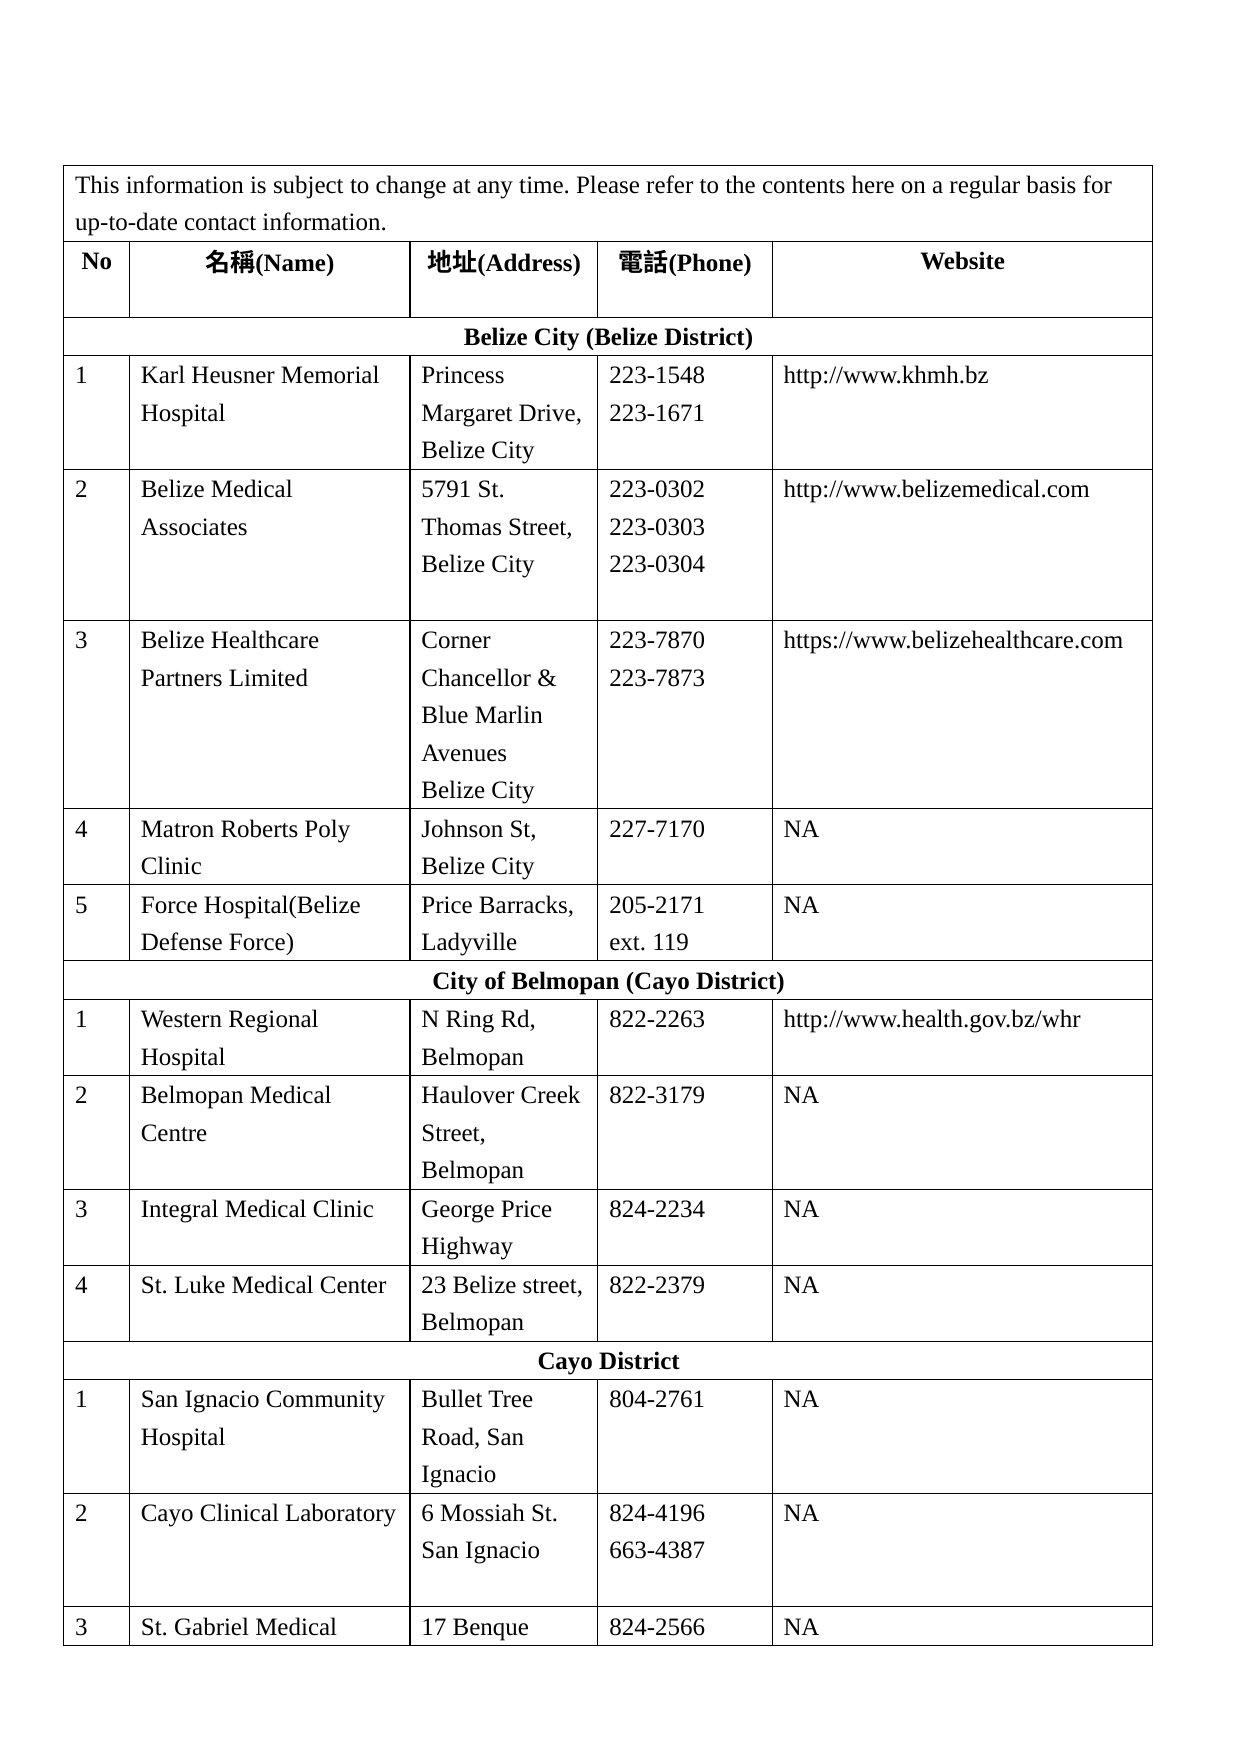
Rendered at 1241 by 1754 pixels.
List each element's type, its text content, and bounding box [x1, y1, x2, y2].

table_cell Cayo District [64, 1342, 1152, 1379]
table_cell NA [773, 1494, 1152, 1606]
table_cell Princess Margaret Drive, Belize City [411, 356, 597, 469]
table_cell NA [773, 1266, 1152, 1341]
table_cell 227-7170 [598, 809, 772, 884]
table_cell NA [773, 1190, 1152, 1264]
table_cell 223-1548 223-1671 [598, 356, 772, 469]
table_cell Karl Heusner Memorial Hospital [130, 356, 409, 469]
table_cell Bullet Tree Road, San Ignacio [411, 1380, 597, 1493]
table_cell Belize City (Belize District) [64, 318, 1152, 355]
table_cell 1 [64, 1380, 129, 1493]
table_cell 5791 St. Thomas Street, Belize City [411, 470, 597, 620]
table_cell NA [773, 885, 1152, 960]
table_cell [130, 1607, 409, 1645]
table_cell 3 [64, 621, 129, 808]
table_cell 4 [64, 1266, 129, 1341]
table_cell 電話(Phone) [598, 242, 772, 317]
table_cell 822-2263 [598, 1000, 772, 1075]
table_cell https://www.belizehealthcare.com [773, 621, 1152, 808]
table_cell Belize Medical Associates [130, 470, 409, 620]
table_cell Force Hospital(Belize Defense Force) [130, 885, 409, 960]
table_cell Integral Medical Clinic [130, 1190, 409, 1264]
table_cell 4 [64, 809, 129, 884]
table_cell 824-2566 [598, 1607, 772, 1645]
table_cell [411, 1607, 597, 1645]
table_cell 23 Belize street, Belmopan [411, 1266, 597, 1341]
table_cell No [64, 242, 129, 317]
table_cell Belmopan Medical Centre [130, 1076, 409, 1188]
table_cell NA [773, 1607, 1152, 1645]
table_cell http://www.belizemedical.com [773, 470, 1152, 620]
table_cell N Ring Rd, Belmopan [411, 1000, 597, 1075]
table_cell http://www.khmh.bz [773, 356, 1152, 469]
table_cell 822-3179 [598, 1076, 772, 1188]
table_cell 5 [64, 885, 129, 960]
table_cell Cayo Clinical Laboratory [130, 1494, 409, 1606]
table_cell 824-4196 663-4387 [598, 1494, 772, 1606]
table_cell 名稱(Name) [130, 242, 409, 317]
table_cell 3 [64, 1190, 129, 1264]
table_cell 822-2379 [598, 1266, 772, 1341]
table_cell 2 [64, 470, 129, 620]
table_cell George Price Highway [411, 1190, 597, 1264]
table_cell Western Regional Hospital [130, 1000, 409, 1075]
table_cell 1 [64, 1000, 129, 1075]
table_cell 2 [64, 1494, 129, 1606]
table_cell Matron Roberts Poly Clinic [130, 809, 409, 884]
table_cell NA [773, 1380, 1152, 1493]
table_cell NA [773, 809, 1152, 884]
table_cell Haulover Creek Street, Belmopan [411, 1076, 597, 1188]
table_cell Johnson St, Belize City [411, 809, 597, 884]
table_cell San Ignacio Community Hospital [130, 1380, 409, 1493]
table_header This information is subject to change at any time. Please refer to the contents here on a regular basis for up-to-date contact information. [64, 166, 1152, 241]
table_cell St. Luke Medical Center [130, 1266, 409, 1341]
table_cell NA [773, 1076, 1152, 1188]
table_cell 205-2171 ext. 119 [598, 885, 772, 960]
table_cell 824-2234 [598, 1190, 772, 1264]
table_cell Price Barracks, Ladyville [411, 885, 597, 960]
table_cell City of Belmopan (Cayo District) [64, 961, 1152, 999]
table_cell 223-7870 223-7873 [598, 621, 772, 808]
table_cell 804-2761 [598, 1380, 772, 1493]
table_cell Corner Chancellor & Blue Marlin Avenues Belize City [411, 621, 597, 808]
table_cell 223-0302 223-0303 223-0304 [598, 470, 772, 620]
table_cell Belize Healthcare Partners Limited [130, 621, 409, 808]
table_cell Website [773, 242, 1152, 317]
table_cell http://www.health.gov.bz/whr [773, 1000, 1152, 1075]
table_cell 3 [64, 1607, 129, 1645]
table_cell 1 [64, 356, 129, 469]
table_cell 地址(Address) [411, 242, 597, 317]
table_cell 2 [64, 1076, 129, 1188]
table_cell 6 Mossiah St. San Ignacio [411, 1494, 597, 1606]
